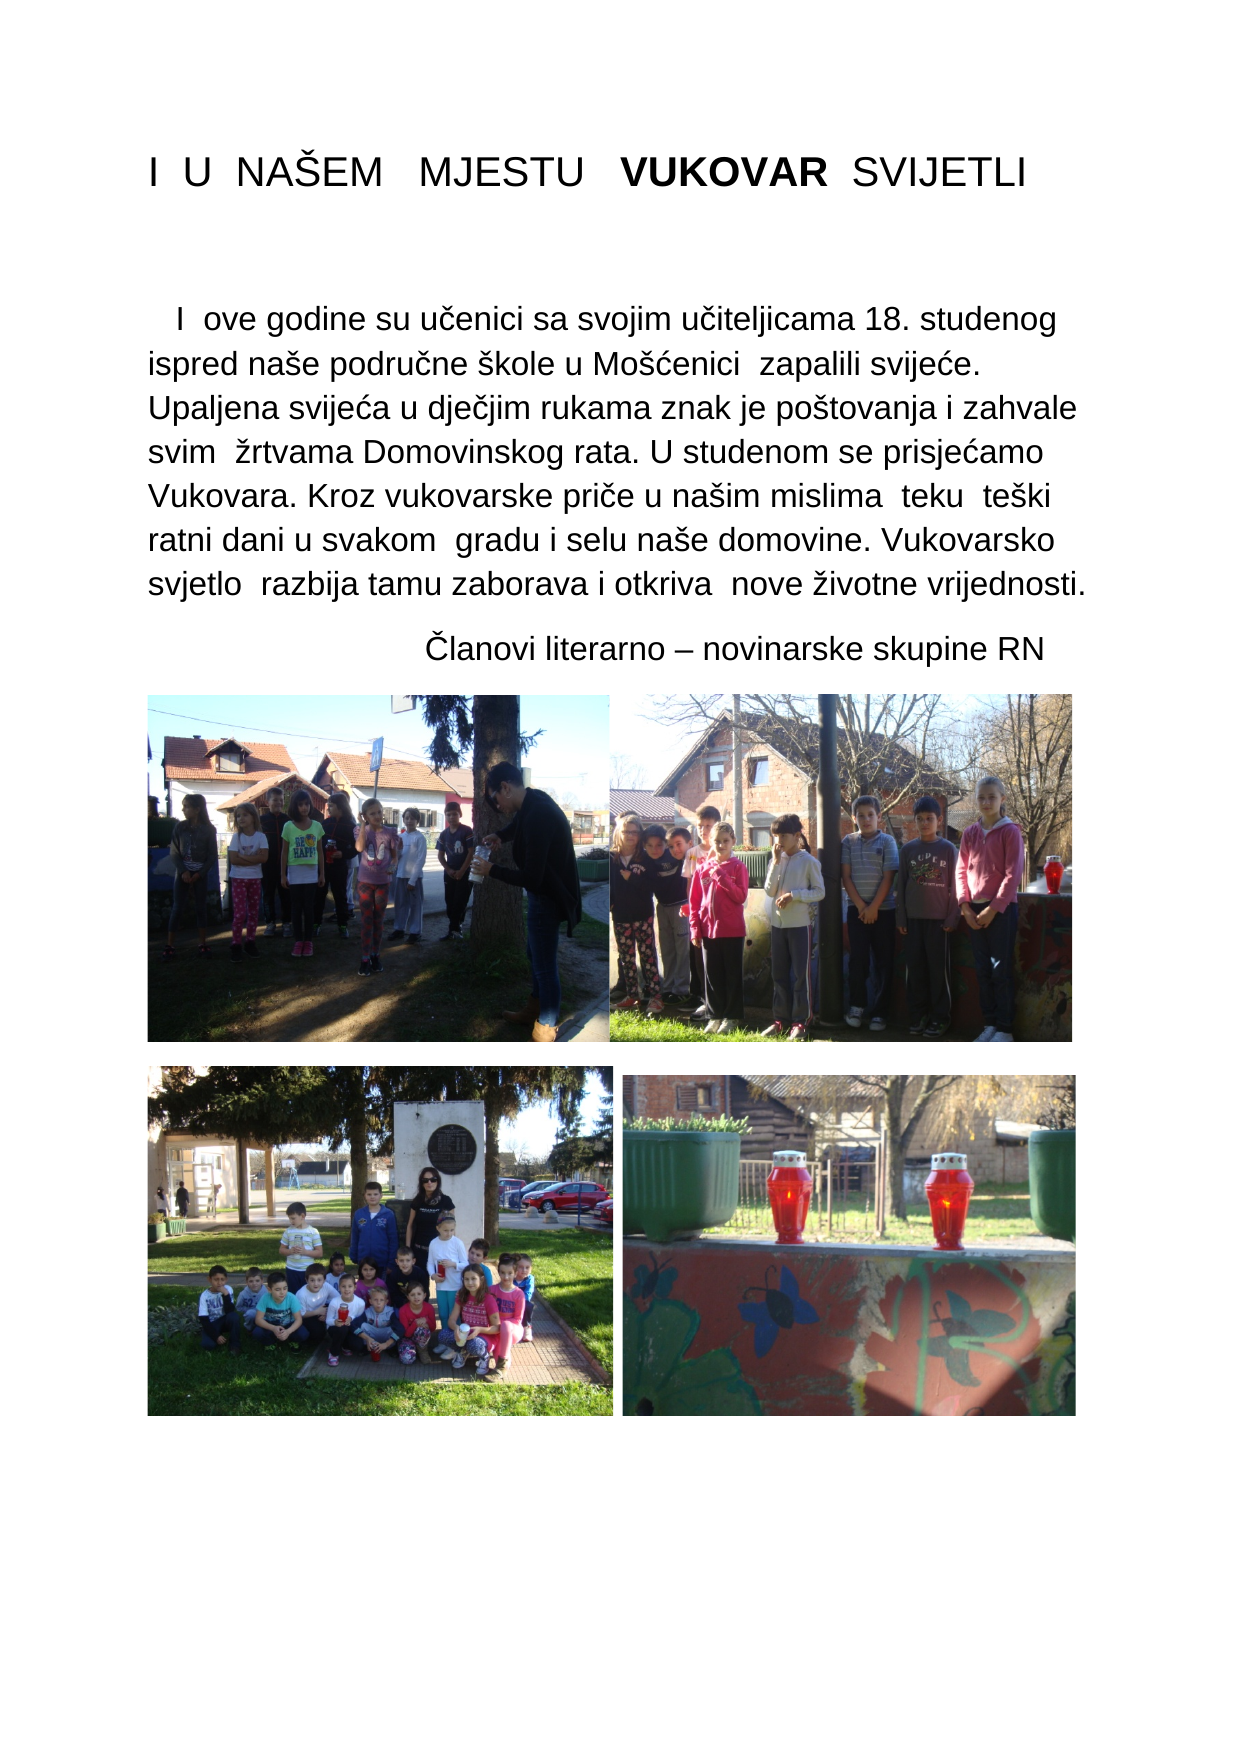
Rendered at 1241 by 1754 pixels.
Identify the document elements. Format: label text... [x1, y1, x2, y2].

text I U NAŠEM MJESTU VUKOVAR SVIJETLI [148, 148, 1093, 196]
text Članovi literarno – novinarske skupine RN [148, 629, 1093, 668]
picture [147, 694, 1073, 1042]
picture [147, 1066, 614, 1416]
text I ove godine su učenici sa svojim učiteljicama 18. studenog ispred naše područne škole u Mošćenici zapalili svijeće. Upaljena svijeća u dječjim rukama znak je poštovanja i zahvale svim žrtvama Domovinskog rata. U studenom se prisjećamo Vukovara. Kroz vukovarske priče u našim mislima teku teški ratni dani u svakom gradu i selu naše domovine. Vukovarsko svjetlo razbija tamu zaborava i otkriva nove životne vrijednosti. [148, 299, 1093, 603]
picture [622, 1075, 1076, 1416]
